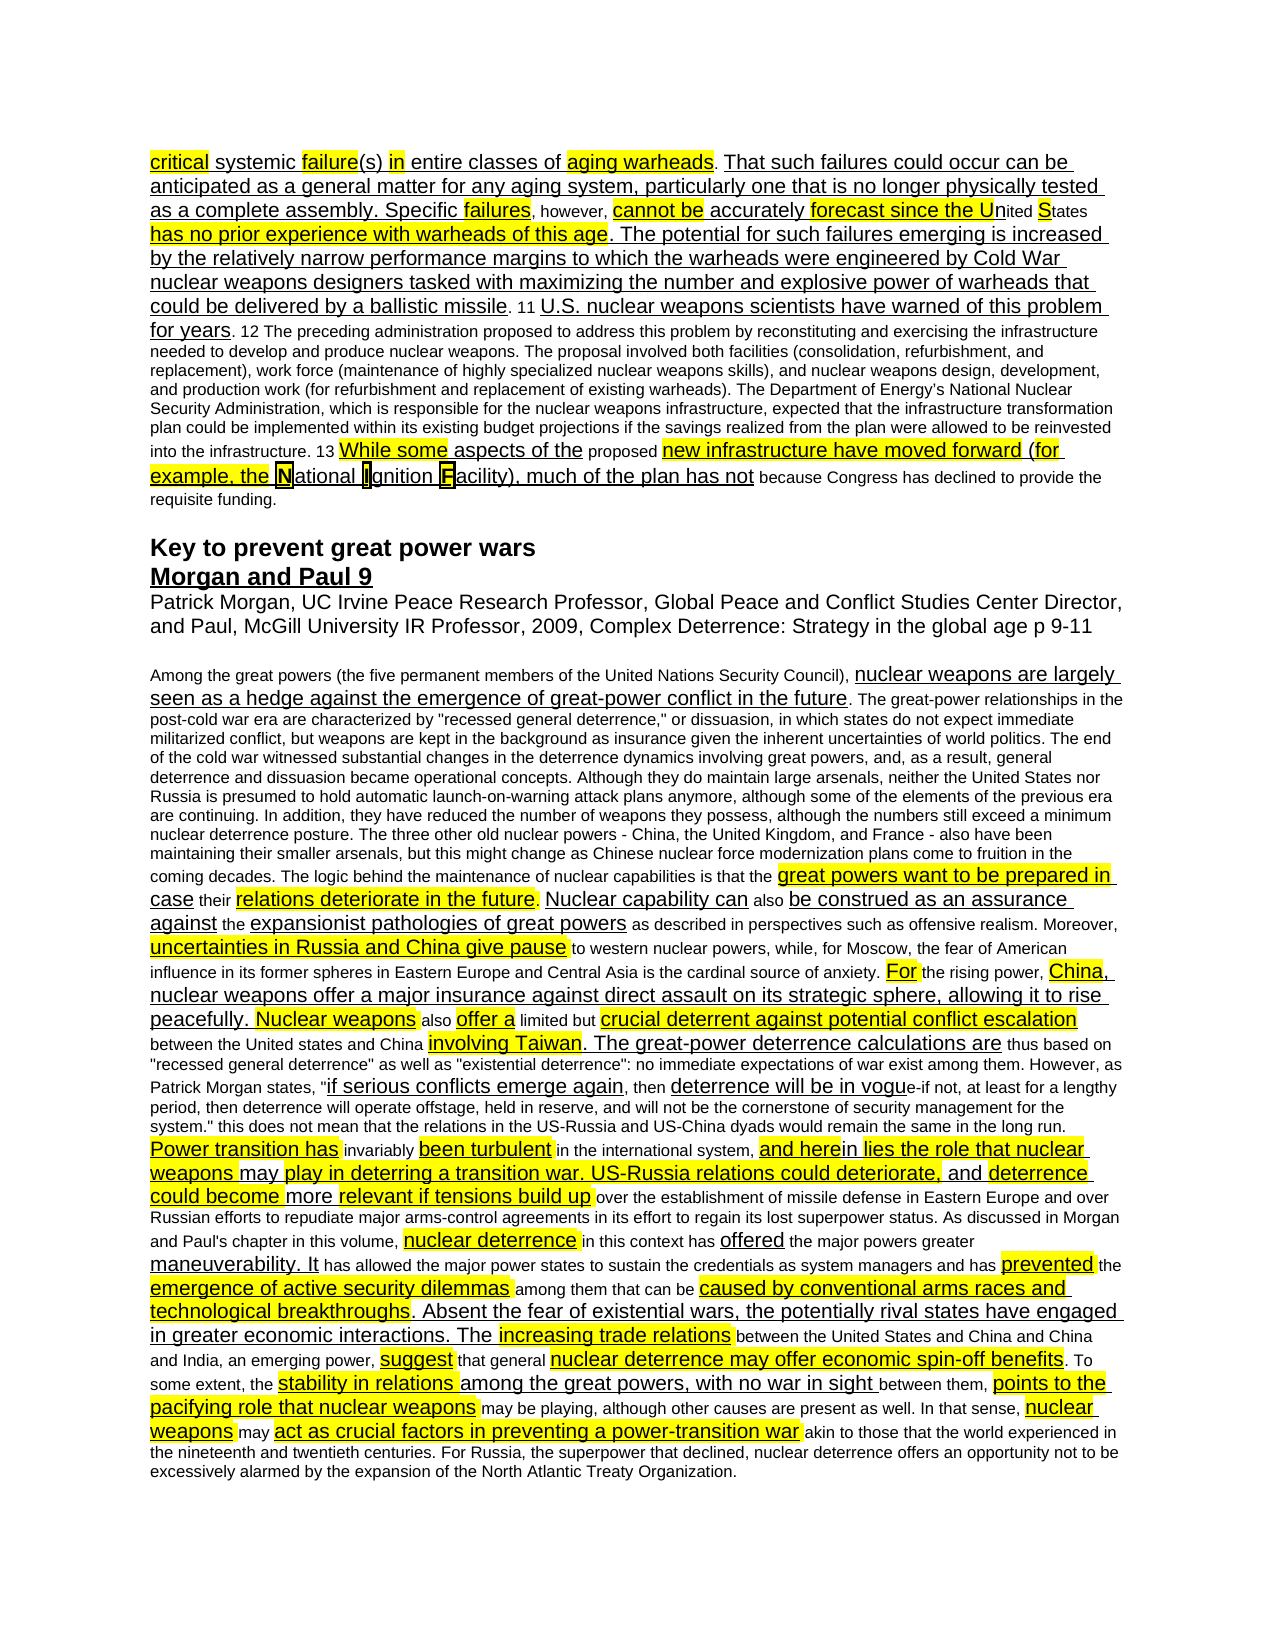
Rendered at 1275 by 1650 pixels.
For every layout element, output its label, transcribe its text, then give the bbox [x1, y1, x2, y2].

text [150, 150, 1125, 509]
text Among the great powers (the five permanent members of the United Nations Security Council), nuclear weapons are largely seen as a hedge against the emergence of great-power conflict in the future. The great-power relationships in the post-cold war era are characterized by "recessed general deterrence," or dissuasion, in which states do not expect immediate militarized conflict, but weapons are kept in the background as insurance given the inherent uncertainties of world politics. The end of the cold war witnessed substantial changes in the deterrence dynamics involving great powers, and, as a result, general deterrence and dissuasion became operational concepts. Although they do maintain large arsenals, neither the United States nor Russia is presumed to hold automatic launch-on-warning attack plans anymore, although some of the elements of the previous era are continuing. In addition, they have reduced the number of weapons they possess, although the numbers still exceed a minimum nuclear deterrence posture. The three other old nuclear powers - China, the United Kingdom, and France - also have been maintaining their smaller arsenals, but this might change as Chinese nuclear force modernization plans come to fruition in the coming decades. The logic behind the maintenance of nuclear capabilities is that the great powers want to be prepared in case their relations deteriorate in the future. Nuclear capability can also be construed as an assurance against the expansionist pathologies of great powers as described in perspectives such as offensive realism. Moreover, uncertainties in Russia and China give pause to western nuclear powers, while, for Moscow, the fear of American influence in its former spheres in Eastern Europe and Central Asia is the cardinal source of anxiety. For the rising power, China, nuclear weapons offer a major insurance against direct assault on its strategic sphere, allowing it to rise peacefully. Nuclear weapons also offer a limited but crucial deterrent against potential conflict escalation between the United states and China involving Taiwan. The great-power deterrence calculations are thus based on "recessed general deterrence" as well as "existential deterrence": no immediate expectations of war exist among them. However, as Patrick Morgan states, "if serious conflicts emerge again, then deterrence will be in vogue-if not, at least for a lengthy period, then deterrence will operate offstage, held in reserve, and will not be the cornerstone of security management for the system." this does not mean that the relations in the US-Russia and US-China dyads would remain the same in the long run. Power transition has invariably been turbulent in the international system, and herein lies the role that nuclear weapons may play in deterring a transition war. US-Russia relations could deteriorate, and deterrence could become more relevant if tensions build up over the establishment of missile defense in Eastern Europe and over Russian efforts to repudiate major arms-control agreements in its effort to regain its lost superpower status. As discussed in Morgan and Paul's chapter in this volume, nuclear deterrence in this context has offered the major powers greater maneuverability. It has allowed the major power states to sustain the credentials as system managers and has prevented the emergence of active security dilemmas among them that can be caused by conventional arms races and technological breakthroughs. Absent the fear of existential wars, the potentially rival states have engaged in greater economic interactions. The increasing trade relations between the United States and China and China and India, an emerging power, suggest that general nuclear deterrence may offer economic spin-off benefits. To some extent, the stability in relations among the great powers, with no war in sight between them, points to the pacifying role that nuclear weapons may be playing, although other causes are present as well. In that sense, nuclear weapons may act as crucial factors in preventing a power-transition war akin to those that the world experienced in the nineteenth and twentieth centuries. For Russia, the superpower that declined, nuclear deterrence offers an opportunity not to be excessively alarmed by the expansion of the North Atlantic Treaty Organization. [150, 662, 1125, 1481]
subtitle Key to prevent great power wars [150, 533, 1125, 561]
text Patrick Morgan, UC Irvine Peace Research Professor, Global Peace and Conflict Studies Center Director, and Paul, McGill University IR Professor, 2009, Complex Deterrence: Strategy in the global age p 9-11 [150, 590, 1125, 638]
text Morgan and Paul 9 [150, 561, 1125, 590]
